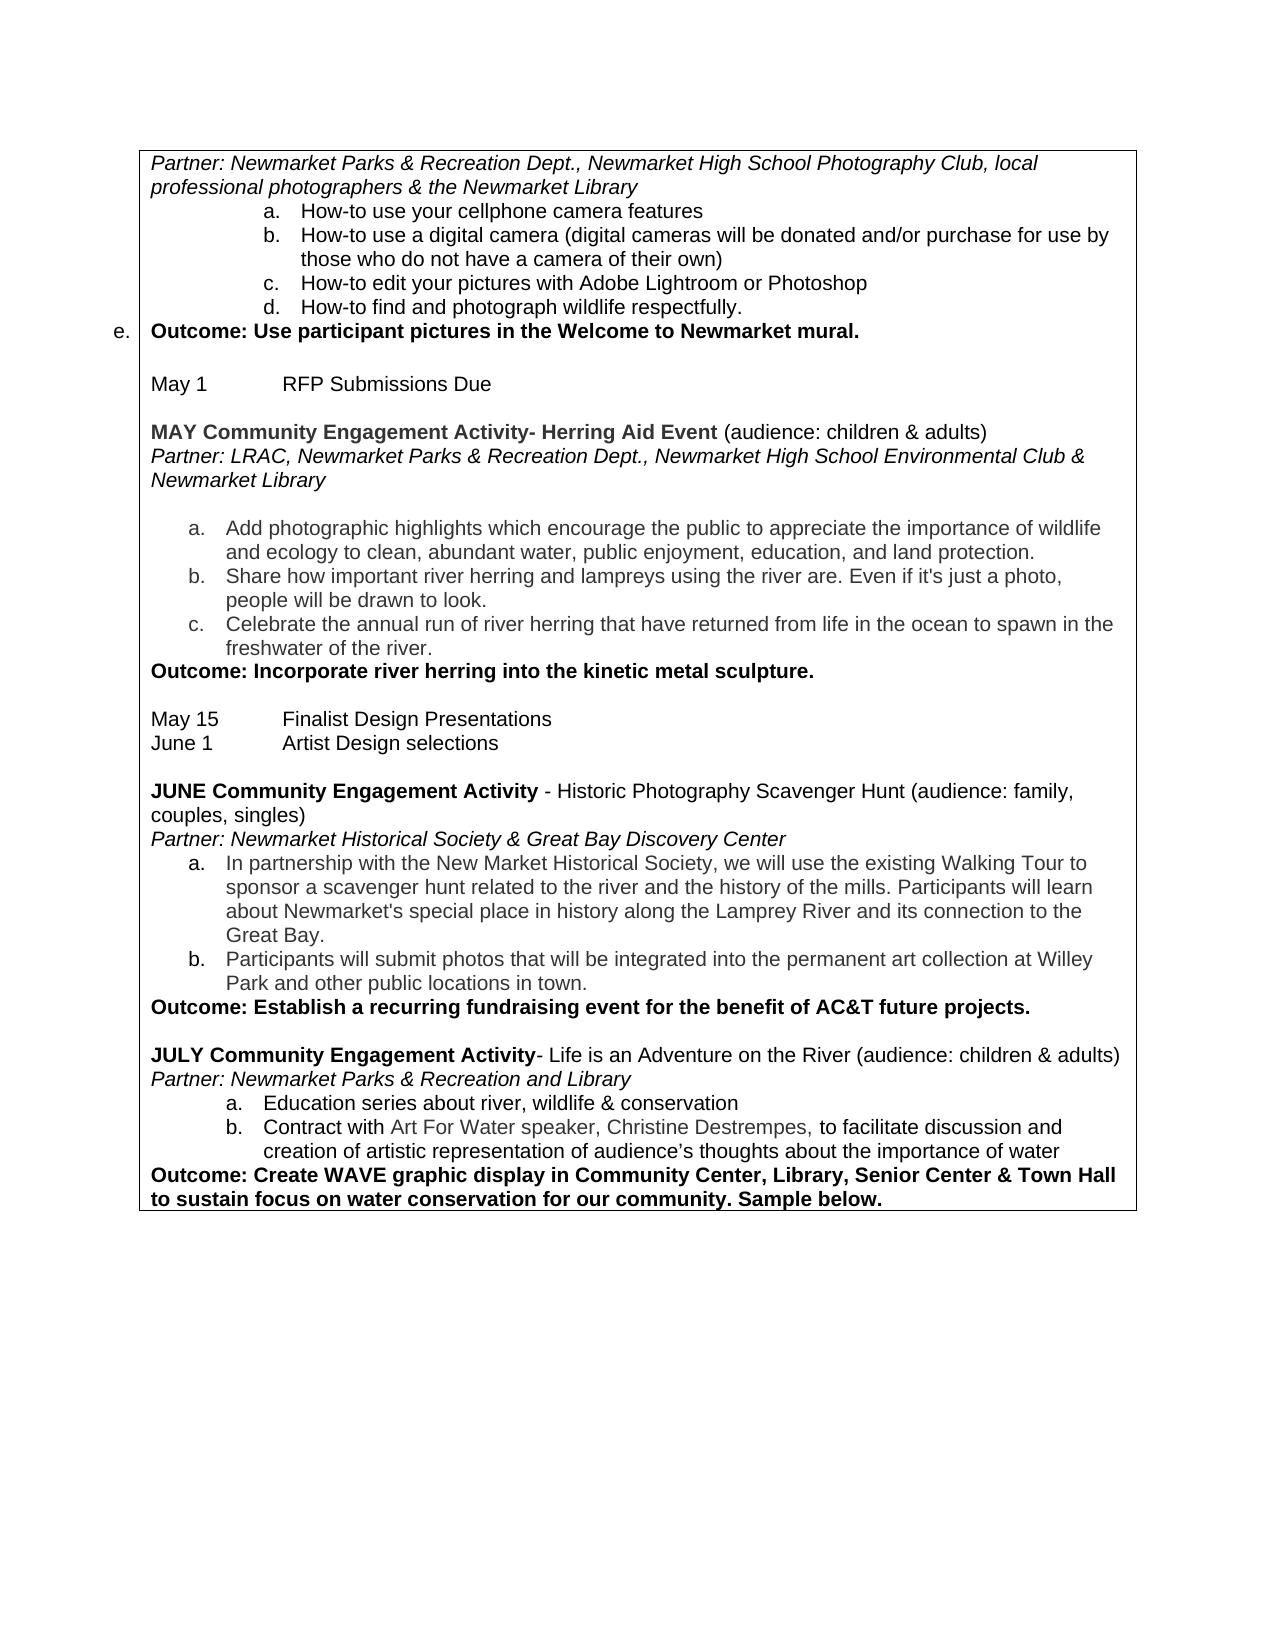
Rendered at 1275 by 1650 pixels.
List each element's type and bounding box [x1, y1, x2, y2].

table_cell [140, 151, 1136, 1210]
